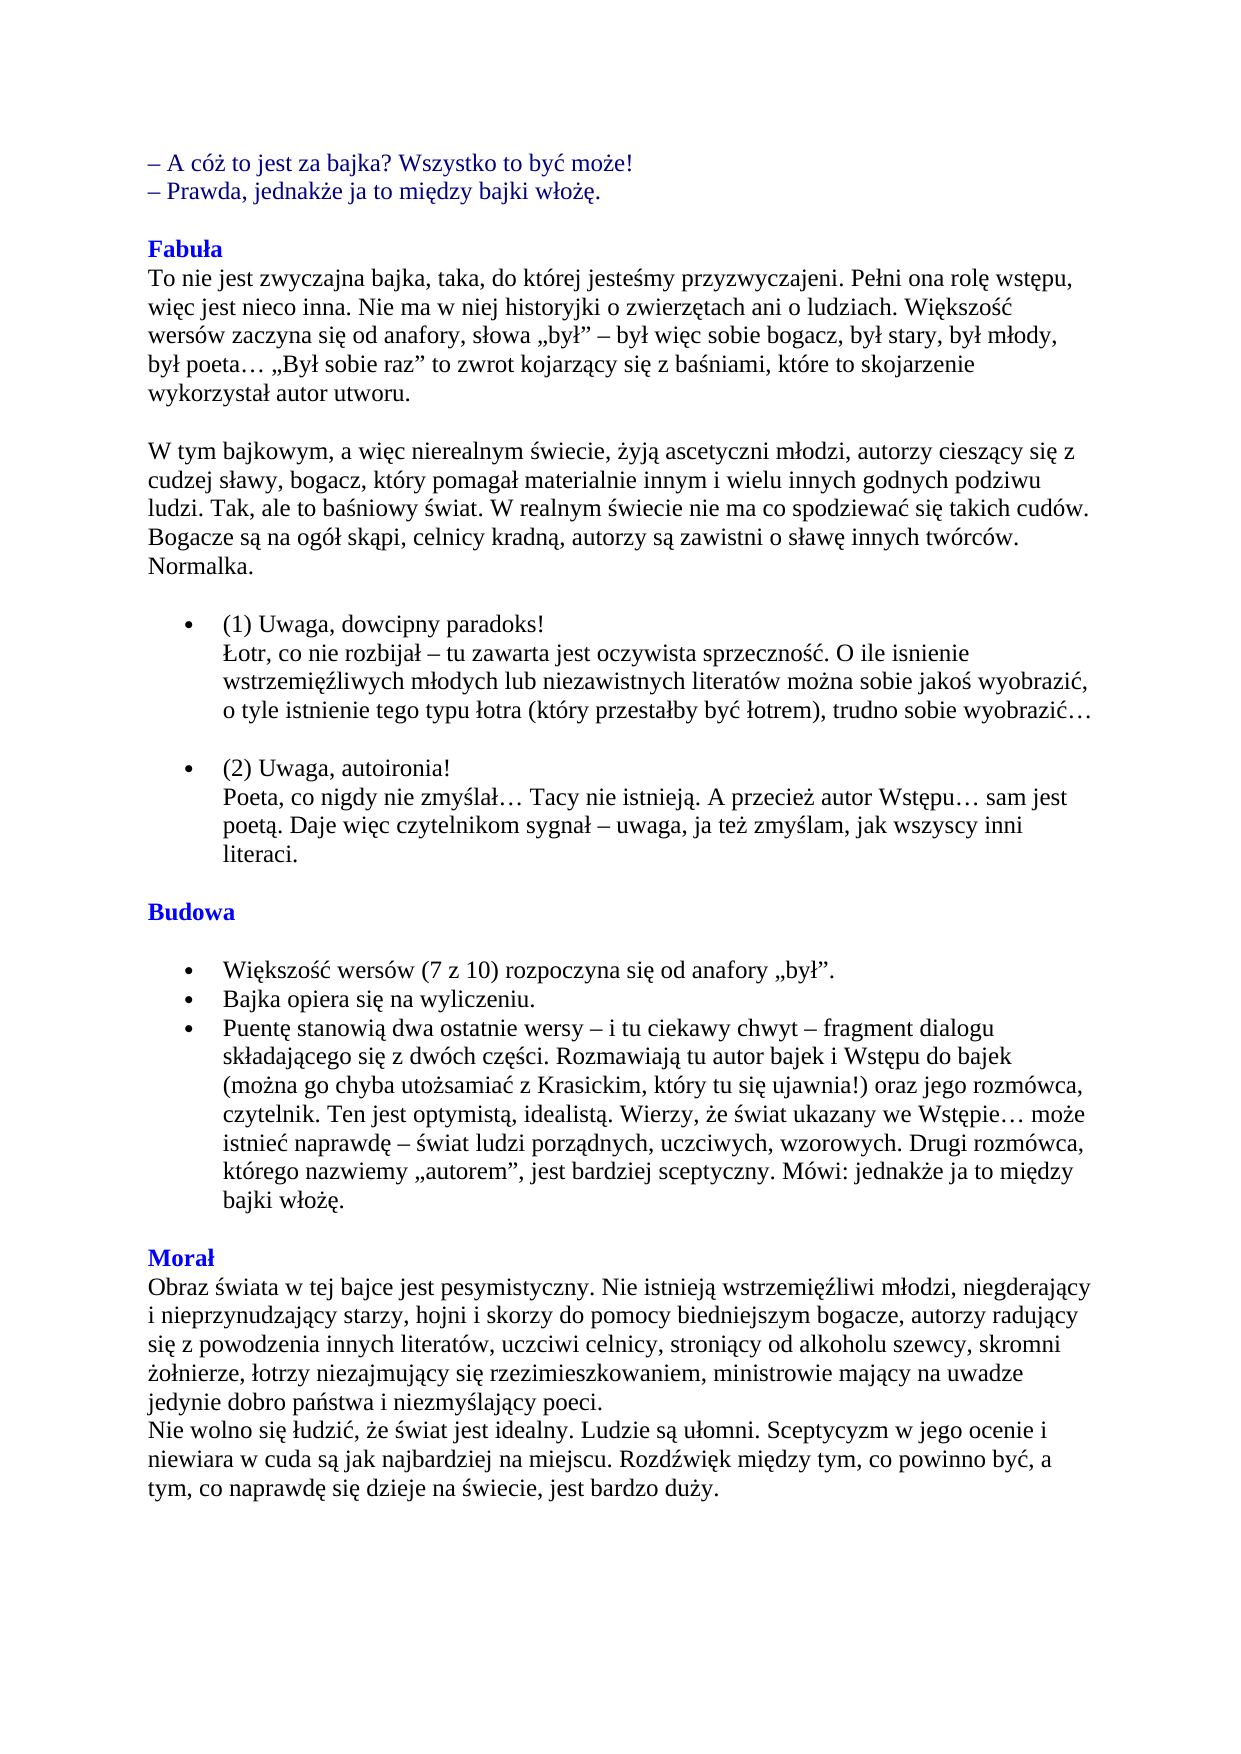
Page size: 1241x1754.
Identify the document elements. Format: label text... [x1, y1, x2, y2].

text W tym bajkowym, a więc nierealnym świecie, żyją ascetyczni młodzi, autorzy cieszący się z cudzej sławy, bogacz, który pomagał materialnie innym i wielu innych godnych podziwu ludzi. Tak, ale to baśniowy świat. W realnym świecie nie ma co spodziewać się takich cudów. Bogacze są na ogół skąpi, celnicy kradną, autorzy są zawistni o sławę innych twórców. Normalka. [148, 436, 1093, 580]
list (2) Uwaga, autoironia! Poeta, co nigdy nie zmyślał… Tacy nie istnieją. A przecież autor Wstępu… sam jest poetą. Daje więc czytelnikom sygnał – uwaga, ja też zmyślam, jak wszyscy inni literaci. [185, 753, 1093, 868]
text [148, 148, 1093, 205]
text Budowa [148, 897, 1093, 926]
list Większość wersów (7 z 10) rozpoczyna się od anafory „był”. [185, 955, 1093, 984]
text Morał Obraz świata w tej bajce jest pesymistyczny. Nie istnieją wstrzemięźliwi młodzi, niegderający i nieprzynudzający starzy, hojni i skorzy do pomocy biedniejszym bogacze, autorzy radujący się z powodzenia innych literatów, uczciwi celnicy, stroniący od alkoholu szewcy, skromni żołnierze, łotrzy niezajmujący się rzezimieszkowaniem, ministrowie mający na uwadze jedynie dobro państwa i niezmyślający poeci. Nie wolno się łudzić, że świat jest idealny. Ludzie są ułomni. Sceptycyzm w jego ocenie i niewiara w cuda są jak najbardziej na miejscu. Rozdźwięk między tym, co powinno być, a tym, co naprawdę się dzieje na świecie, jest bardzo duży. [148, 1243, 1093, 1502]
list (1) Uwaga, dowcipny paradoks! Łotr, co nie rozbijał – tu zawarta jest oczywista sprzeczność. O ile isnienie wstrzemięźliwych młodych lub niezawistnych literatów można sobie jakoś wyobrazić, o tyle istnienie tego typu łotra (który przestałby być łotrem), trudno sobie wyobrazić… [185, 609, 1093, 724]
list Puentę stanowią dwa ostatnie wersy – i tu ciekawy chwyt – fragment dialogu składającego się z dwóch części. Rozmawiają tu autor bajek i Wstępu do bajek (można go chyba utożsamiać z Krasickim, który tu się ujawnia!) oraz jego rozmówca, czytelnik. Ten jest optymistą, idealistą. Wierzy, że świat ukazany we Wstępie… może istnieć naprawdę – świat ludzi porządnych, uczciwych, wzorowych. Drugi rozmówca, którego nazwiemy „autorem”, jest bardziej sceptyczny. Mówi: jednakże ja to między bajki włożę. [185, 1013, 1093, 1214]
text Fabuła To nie jest zwyczajna bajka, taka, do której jesteśmy przyzwyczajeni. Pełni ona rolę wstępu, więc jest nieco inna. Nie ma w niej historyjki o zwierzętach ani o ludziach. Większość wersów zaczyna się od anafory, słowa „był” – był więc sobie bogacz, był stary, był młody, był poeta… „Był sobie raz” to zwrot kojarzący się z baśniami, które to skojarzenie wykorzystał autor utworu. [148, 234, 1093, 407]
list Bajka opiera się na wyliczeniu. [185, 984, 1093, 1013]
